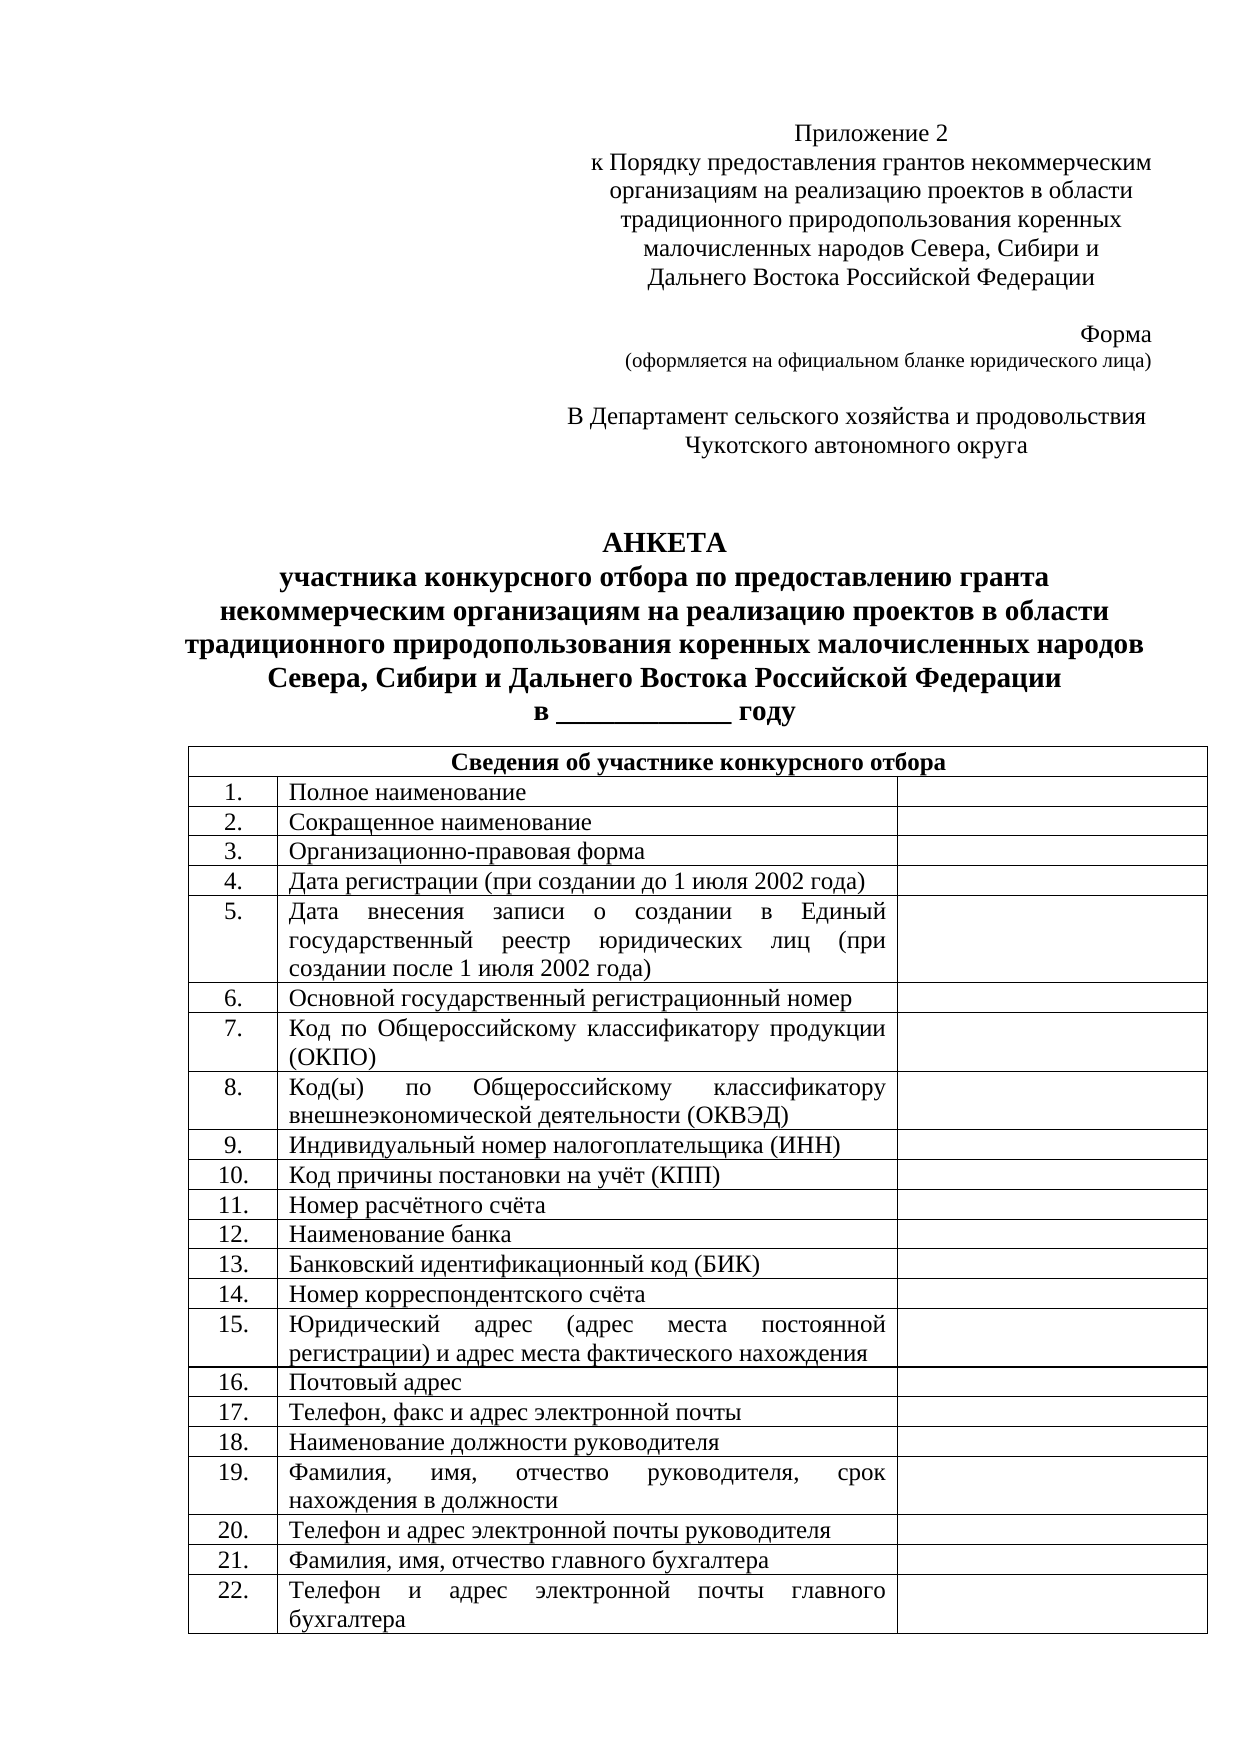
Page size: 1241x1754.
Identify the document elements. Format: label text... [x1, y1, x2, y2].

table_cell 16. [189, 1368, 277, 1396]
table_cell [898, 1130, 1207, 1159]
table_cell 1. [189, 777, 277, 806]
table_header Сведения об участнике конкурсного отбора [189, 747, 1207, 776]
table_cell Организационно-правовая форма [278, 836, 897, 865]
table_cell Телефон, факс и адрес электронной почты [278, 1397, 897, 1426]
table_cell [898, 896, 1207, 982]
table_cell [898, 1279, 1207, 1308]
table_cell [898, 1515, 1207, 1544]
table_cell Наименование банка [278, 1220, 897, 1248]
table_cell [898, 1072, 1207, 1129]
table_cell Код по Общероссийскому классификатору продукции (ОКПО) [278, 1013, 897, 1071]
table_cell Дата внесения записи о создании в Единый государственный реестр юридических лиц (при создании после 1 июля 2002 года) [278, 896, 897, 982]
table_cell [898, 1545, 1207, 1574]
table_cell Дата регистрации (при создании до 1 июля 2002 года) [278, 866, 897, 895]
table_cell [898, 1309, 1207, 1366]
text (оформляется на официальном бланке юридического лица) [532, 348, 1152, 372]
table_cell Код причины постановки на учёт (КПП) [278, 1160, 897, 1189]
table_cell 13. [189, 1249, 277, 1278]
table_cell [898, 1575, 1207, 1632]
table_cell 19. [189, 1457, 277, 1514]
table_cell 5. [189, 896, 277, 982]
table_cell [898, 1160, 1207, 1189]
table_cell [898, 836, 1207, 865]
text В Департамент сельского хозяйства и продовольствия [561, 401, 1152, 430]
table_cell Сокращенное наименование [278, 807, 897, 835]
table_cell 6. [189, 983, 277, 1012]
table_cell 21. [189, 1545, 277, 1574]
table_cell 7. [189, 1013, 277, 1071]
table_cell Номер корреспондентского счёта [278, 1279, 897, 1308]
table_cell [898, 1220, 1207, 1248]
table_cell Телефон и адрес электронной почты главного бухгалтера [278, 1575, 897, 1632]
table_cell [898, 1397, 1207, 1426]
table_cell [898, 777, 1207, 806]
table_cell 10. [189, 1160, 277, 1189]
table_cell 11. [189, 1190, 277, 1218]
text к Порядку предоставления грантов некоммерческим организациям на реализацию проектов в области традиционного природопользования коренных малочисленных народов Севера, Сибири и Дальнего Востока Российской Федерации [591, 147, 1152, 291]
text АНКЕТА участника конкурсного отбора по предоставлению гранта некоммерческим организациям на реализацию проектов в области традиционного природопользования коренных малочисленных народов Севера, Сибири и Дальнего Востока Российской Федерации [177, 526, 1152, 693]
table_cell [898, 1013, 1207, 1071]
text Приложение 2 [591, 118, 1152, 147]
table_cell Телефон и адрес электронной почты руководителя [278, 1515, 897, 1544]
table_cell [898, 1427, 1207, 1456]
text Чукотского автономного округа [561, 430, 1152, 458]
text Форма [532, 319, 1152, 348]
table_cell [898, 807, 1207, 835]
table_cell Код(ы) по Общероссийскому классификатору внешнеэкономической деятельности (ОКВЭД) [278, 1072, 897, 1129]
table_cell Юридический адрес (адрес места постоянной регистрации) и адрес места фактического нахождения [278, 1309, 897, 1366]
table_cell 3. [189, 836, 277, 865]
table_cell [898, 1249, 1207, 1278]
table_cell 22. [189, 1575, 277, 1632]
table_cell Почтовый адрес [278, 1368, 897, 1396]
table_cell Индивидуальный номер налогоплательщика (ИНН) [278, 1130, 897, 1159]
table_cell Банковский идентификационный код (БИК) [278, 1249, 897, 1278]
table_cell 12. [189, 1220, 277, 1248]
table_cell 14. [189, 1279, 277, 1308]
table_cell Номер расчётного счёта [278, 1190, 897, 1218]
table_cell [898, 983, 1207, 1012]
table_cell 17. [189, 1397, 277, 1426]
table_cell Основной государственный регистрационный номер [278, 983, 897, 1012]
table_cell 18. [189, 1427, 277, 1456]
table_cell 9. [189, 1130, 277, 1159]
table_cell Наименование должности руководителя [278, 1427, 897, 1456]
table_cell 8. [189, 1072, 277, 1129]
table_cell Фамилия, имя, отчество главного бухгалтера [278, 1545, 897, 1574]
table_cell Фамилия, имя, отчество руководителя, срок нахождения в должности [278, 1457, 897, 1514]
table_cell [898, 866, 1207, 895]
table_cell [898, 1457, 1207, 1514]
table_cell 15. [189, 1309, 277, 1366]
table_cell 20. [189, 1515, 277, 1544]
table_cell 2. [189, 807, 277, 835]
table_cell Полное наименование [278, 777, 897, 806]
table_cell [898, 1190, 1207, 1218]
text в ____________ году [177, 693, 1152, 727]
table_cell [898, 1368, 1207, 1396]
table_cell 4. [189, 866, 277, 895]
